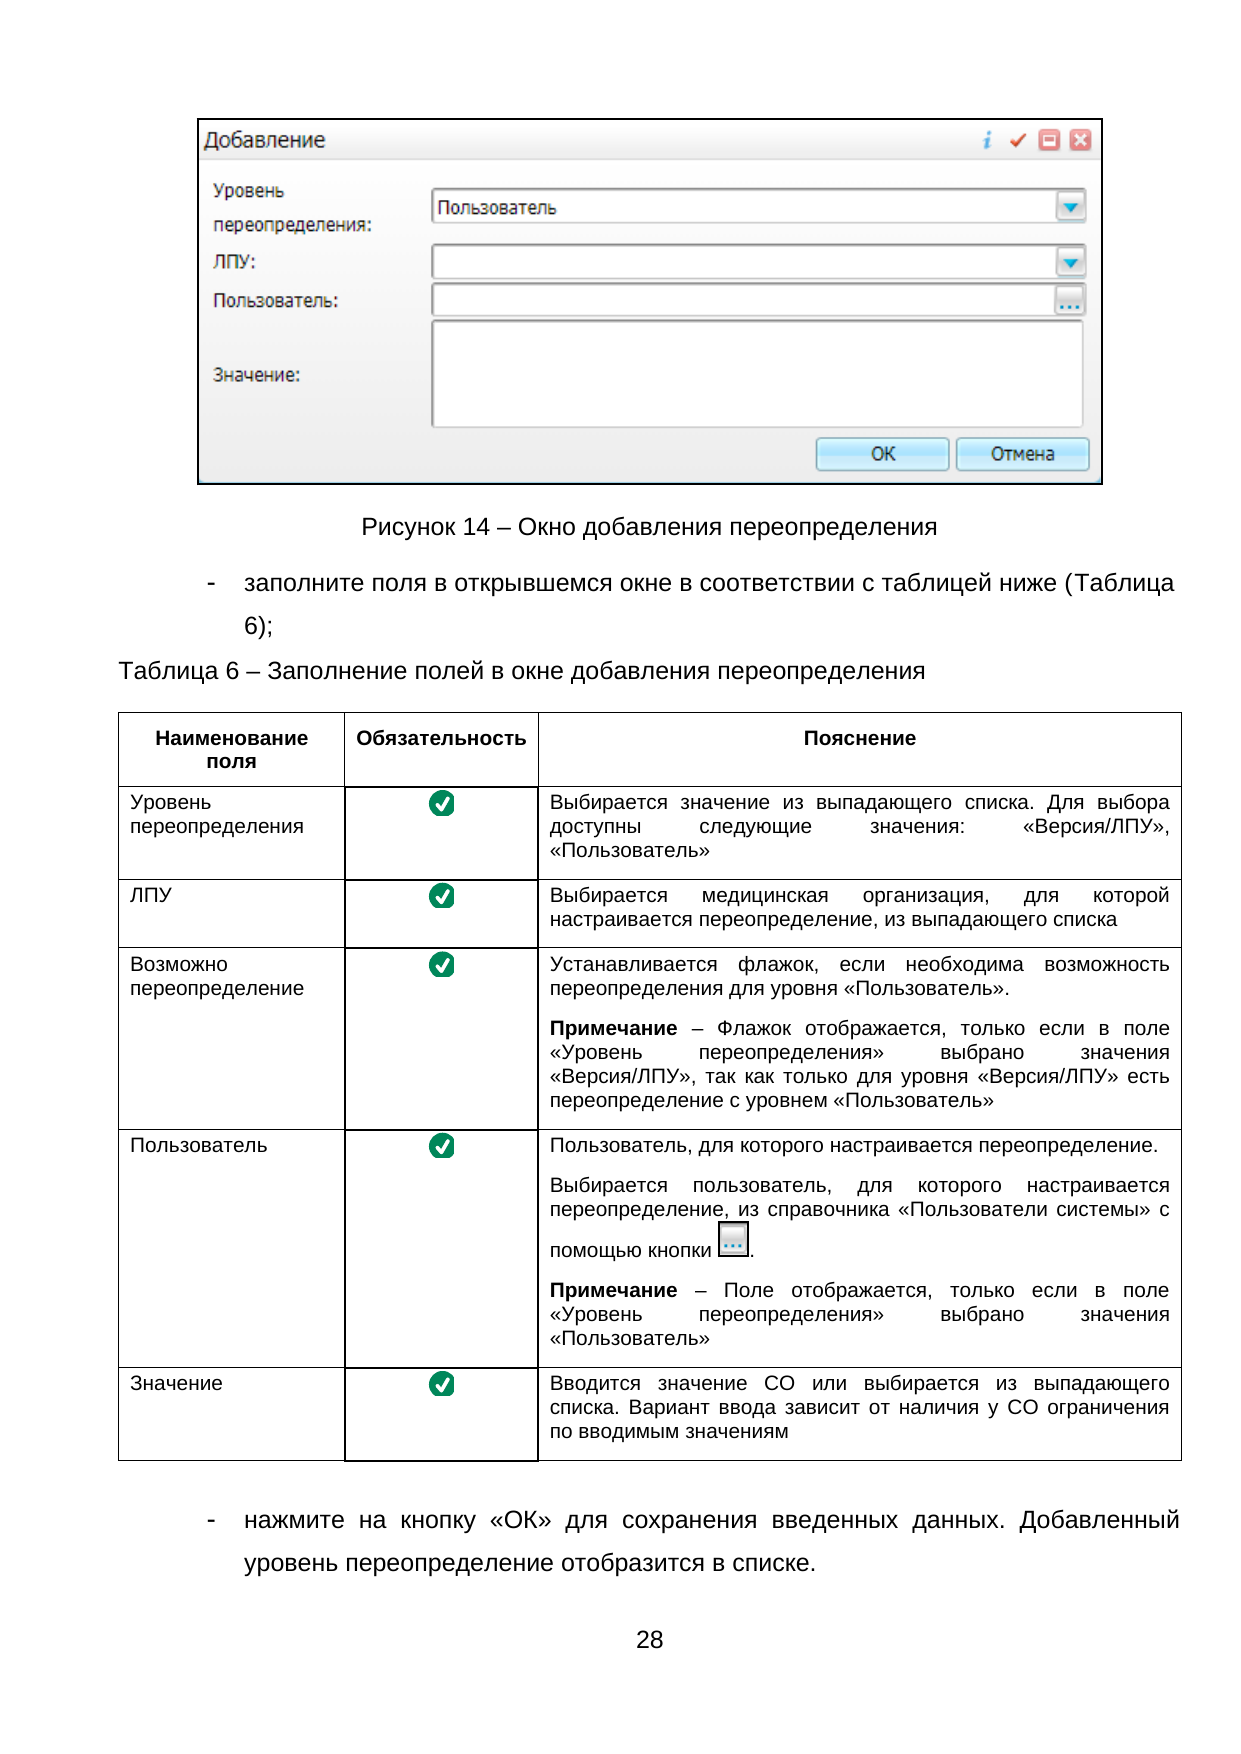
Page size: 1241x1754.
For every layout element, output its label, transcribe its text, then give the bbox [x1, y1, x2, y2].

table_cell Возможно переопределение [119, 948, 344, 1128]
table_cell Значение [119, 1368, 344, 1459]
table_cell [346, 788, 537, 878]
table_cell ЛПУ [119, 880, 344, 947]
table_header Наименование поля [119, 713, 344, 786]
list нажмите на кнопку «ОК» для сохранения введенных данных. Добавленный уровень переопределение отобразится в списке. [207, 1505, 1181, 1577]
table_cell Выбирается медицинская организация, для которой настраивается переопределение, из выпадающего списка [539, 880, 1181, 947]
table_cell Выбирается значение из выпадающего списка. Для выбора доступны следующие значения: «Версия/ЛПУ», «Пользователь» [539, 787, 1181, 878]
table_cell Устанавливается флажок, если необходима возможность переопределения для уровня «Пользователь». Примечание – Флажок отображается, только если в поле «Уровень переопределения» выбрано значения «Версия/ЛПУ», так как только для уровня «Версия/ЛПУ» есть переопределение с уровнем «Пользователь» [539, 948, 1181, 1128]
picture [199, 120, 1101, 483]
list заполните поля в открывшемся окне в соответствии с таблицей ниже (Таблица 6); [207, 568, 1181, 640]
table_cell [346, 1131, 537, 1367]
table_cell Вводится значение СО или выбирается из выпадающего списка. Вариант ввода зависит от наличия у СО ограничения по вводимым значениям [539, 1368, 1181, 1459]
title Таблица 6 – Заполнение полей в окне добавления переопределения [118, 656, 1181, 685]
table_cell Пользователь, для которого настраивается переопределение. Выбирается пользователь, для которого настраивается переопределение, из справочника «Пользователи системы» с помощью кнопки . Примечание – Поле отображается, только если в поле «Уровень переопределения» выбрано значения «Пользователь» [539, 1130, 1181, 1367]
table_header Пояснение [539, 713, 1181, 786]
picture [720, 1223, 747, 1255]
table_cell Пользователь [119, 1130, 344, 1367]
table_cell Уровень переопределения [119, 787, 344, 878]
table_cell [346, 881, 537, 947]
table_cell [346, 949, 537, 1128]
title Рисунок 14 – Окно добавления переопределения [118, 512, 1181, 541]
table_header Обязательность [345, 713, 538, 786]
table_cell [346, 1369, 537, 1459]
